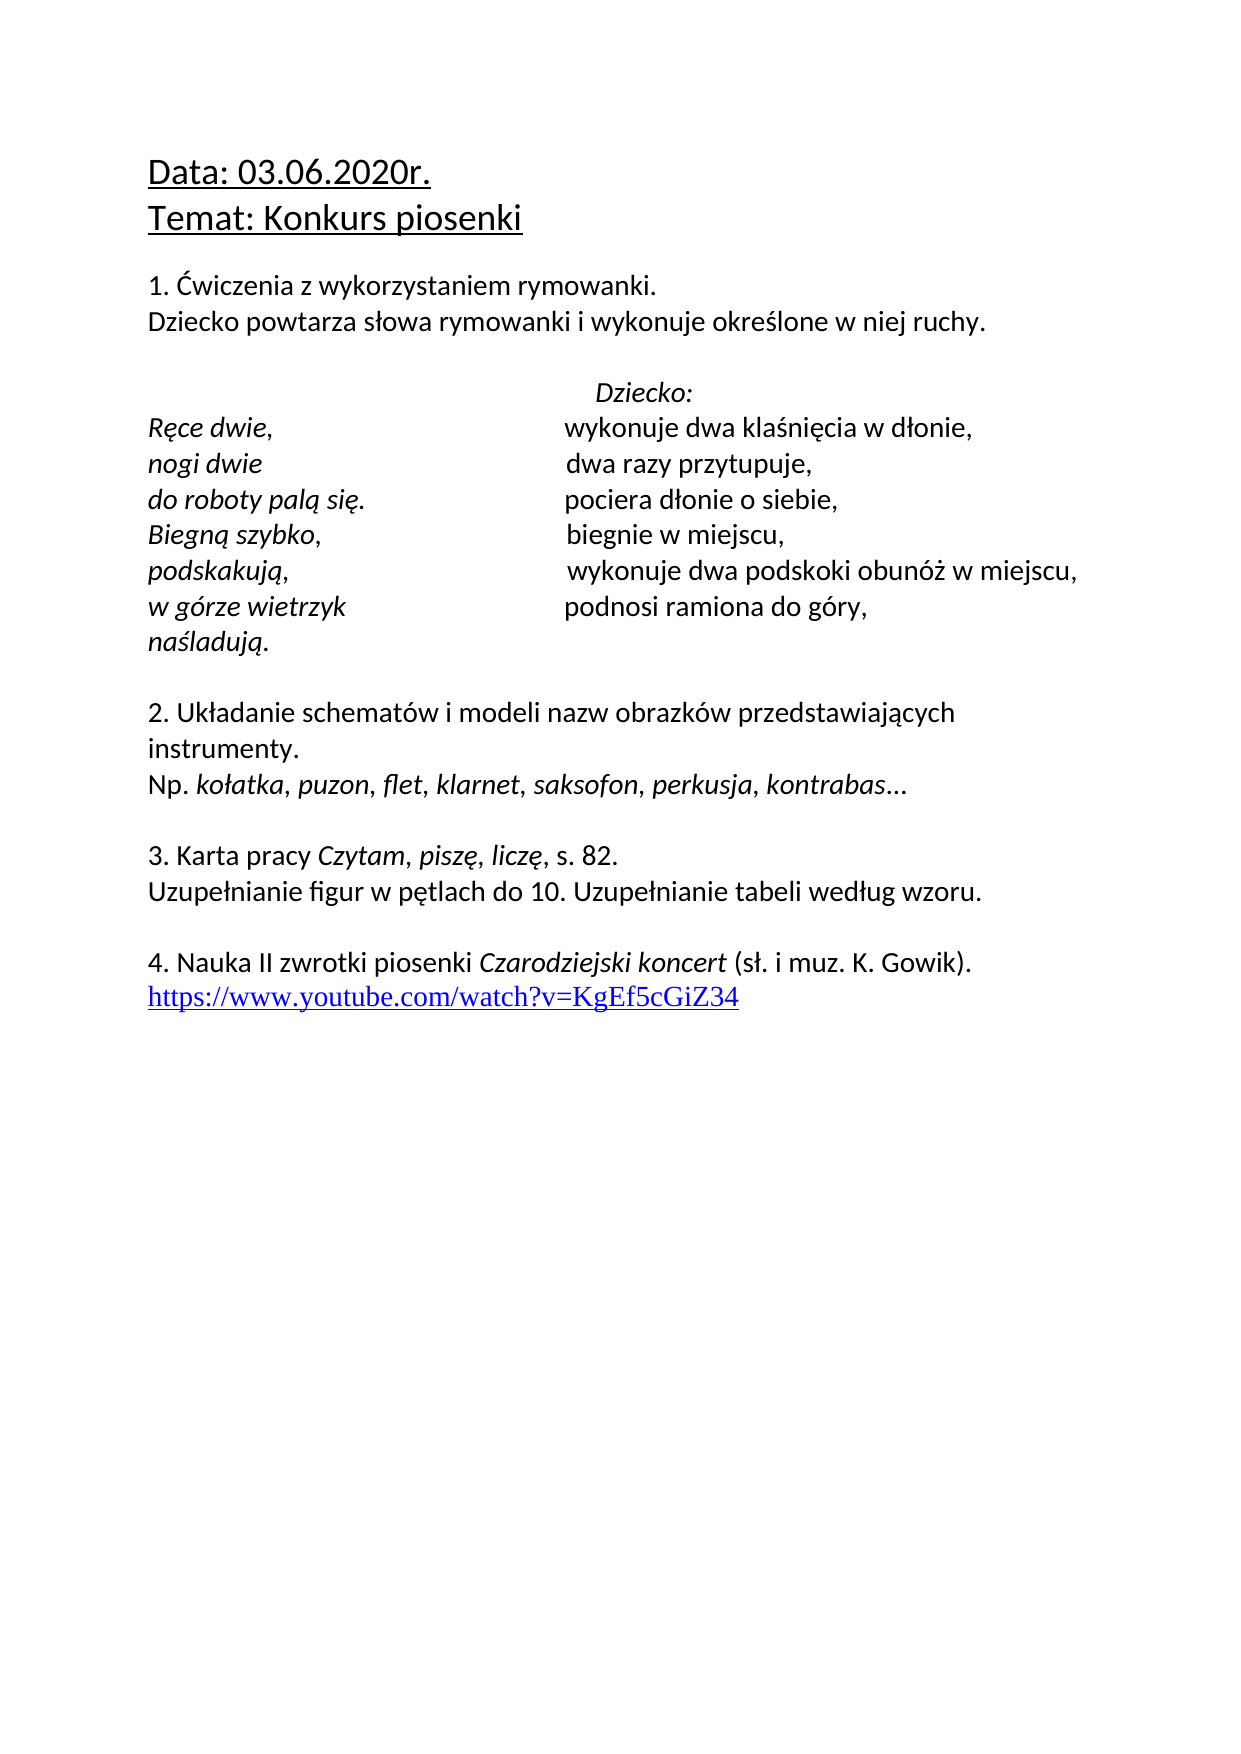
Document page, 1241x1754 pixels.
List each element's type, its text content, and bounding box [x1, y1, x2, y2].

text Np. kołatka, puzon, flet, klarnet, saksofon, perkusja, kontrabas… [148, 766, 1093, 801]
text naśladują. [148, 623, 1093, 659]
text Biegną szybko, biegnie w miejscu, [148, 516, 1093, 552]
text nogi dwie dwa razy przytupuje, [148, 445, 1093, 481]
text 2. Układanie schematów i modeli nazw obrazków przedstawiających instrumenty. [148, 694, 1093, 766]
text Uzupełnianie figur w pętlach do 10. Uzupełnianie tabeli według wzoru. [148, 873, 1093, 908]
text Ręce dwie, wykonuje dwa klaśnięcia w dłonie, [148, 409, 1093, 445]
text do roboty palą się. pociera dłonie o siebie, [148, 481, 1093, 516]
text Dziecko: [148, 374, 1093, 409]
text Data: 03.06.2020r. [148, 148, 1093, 193]
text 3. Karta pracy Czytam, piszę, liczę, s. 82. [148, 837, 1093, 873]
text https://www.youtube.com/watch?v=KgEf5cGiZ34 [148, 979, 1093, 1013]
text 1. Ćwiczenia z wykorzystaniem rymowanki. [148, 267, 1093, 303]
text Temat: Konkurs piosenki [148, 193, 1093, 239]
text 4. Nauka II zwrotki piosenki Czarodziejski koncert (sł. i muz. K. Gowik). [148, 944, 1093, 979]
text Dziecko powtarza słowa rymowanki i wykonuje określone w niej ruchy. [148, 303, 1093, 338]
text podskakują, wykonuje dwa podskoki obunóż w miejscu, [148, 552, 1093, 588]
text w górze wietrzyk podnosi ramiona do góry, [148, 588, 1093, 623]
